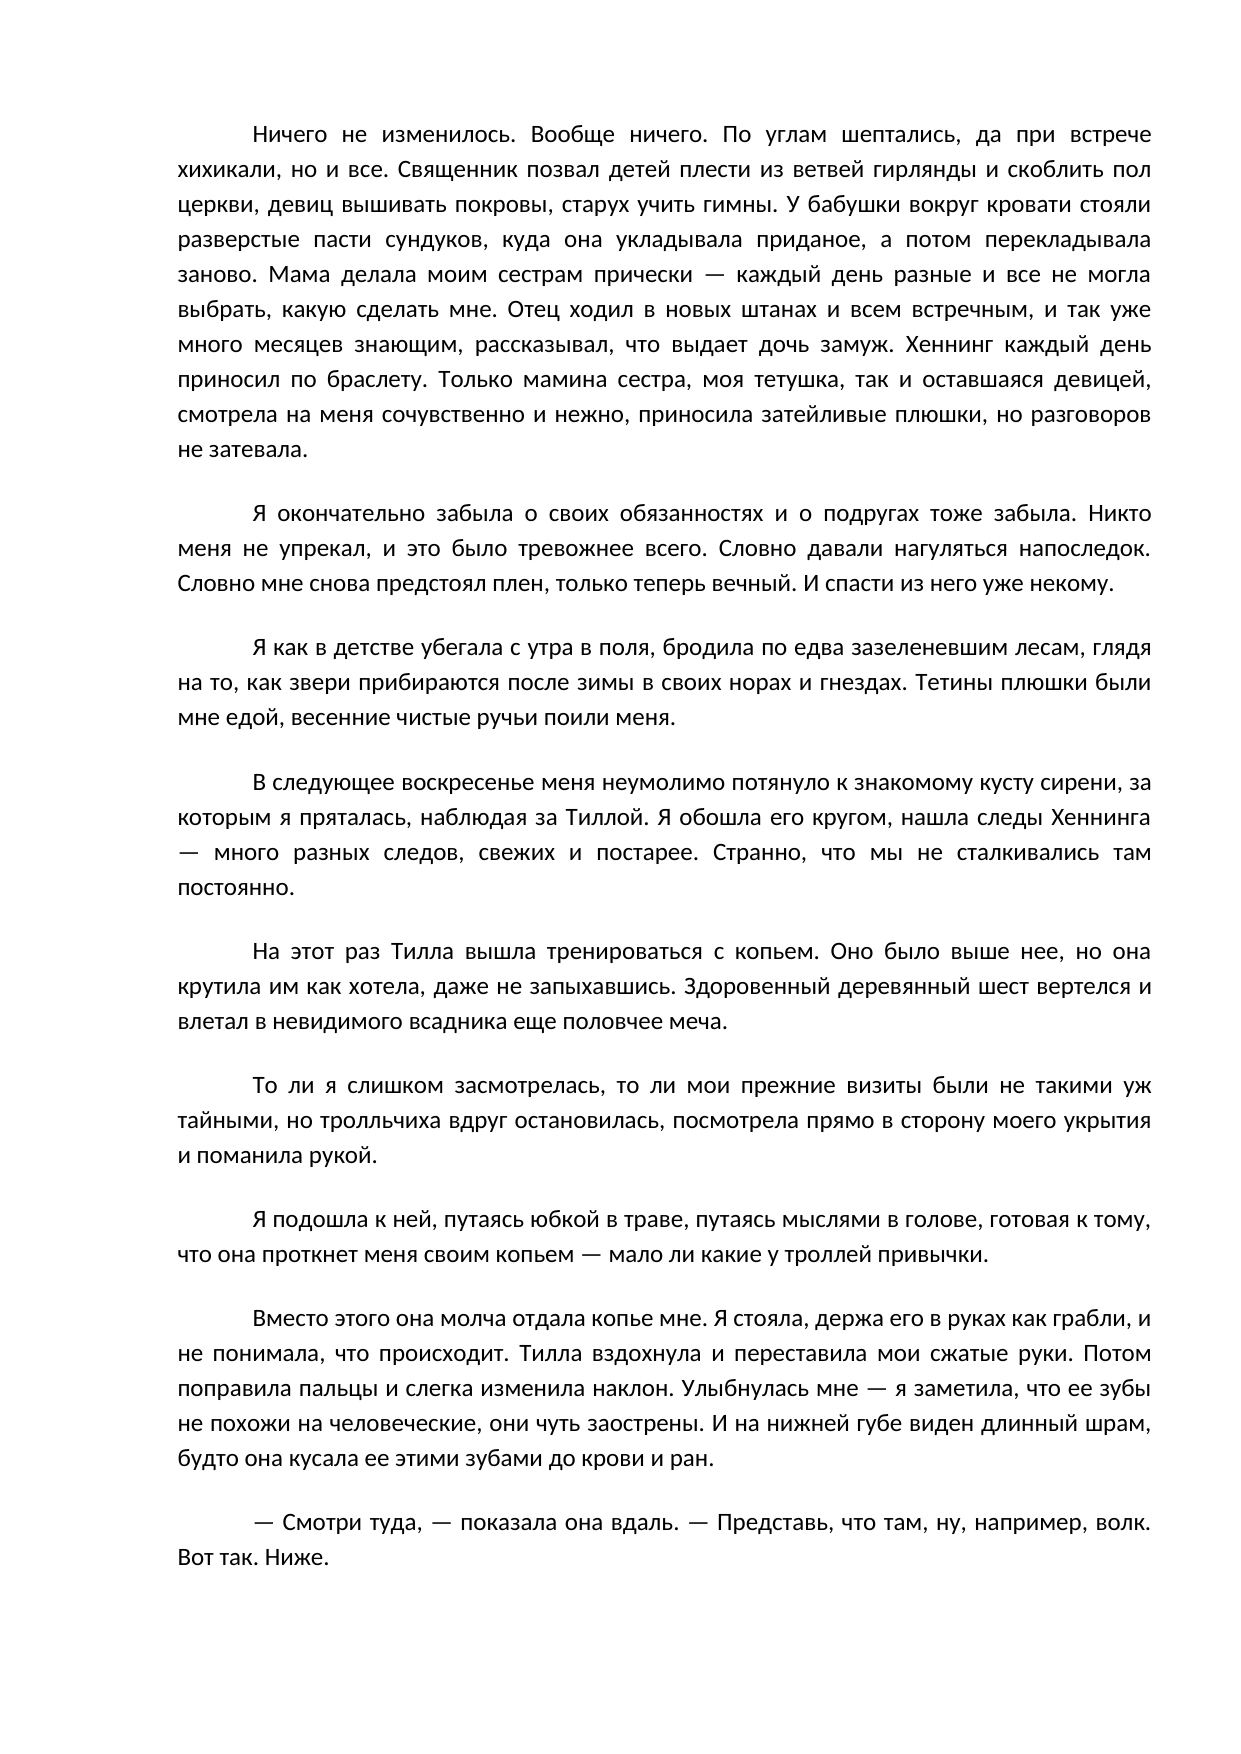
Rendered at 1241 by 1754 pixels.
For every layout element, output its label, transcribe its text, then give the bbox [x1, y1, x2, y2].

text Я как в детстве убегала с утра в поля, бродила по едва зазеленевшим лесам, глядя на то, как звери прибираются после зимы в своих норах и гнездах. Тетины плюшки были мне едой, весенние чистые ручьи поили меня. [177, 631, 1152, 732]
text Вместо этого она молча отдала копье мне. Я стояла, держа его в руках как грабли, и не понимала, что происходит. Тилла вздохнула и переставила мои сжатые руки. Потом поправила пальцы и слегка изменила наклон. Улыбнулась мне — я заметила, что ее зубы не похожи на человеческие, они чуть заострены. И на нижней губе виден длинный шрам, будто она кусала ее этими зубами до крови и ран. [177, 1302, 1152, 1473]
text — Смотри туда, — показала она вдаль. — Представь, что там, ну, например, волк. Вот так. Ниже. [177, 1506, 1152, 1572]
text Ничего не изменилось. Вообще ничего. По углам шептались, да при встрече хихикали, но и все. Священник позвал детей плести из ветвей гирлянды и скоблить пол церкви, девиц вышивать покровы, старух учить гимны. У бабушки вокруг кровати стояли разверстые пасти сундуков, куда она укладывала приданое, а потом перекладывала заново. Мама делала моим сестрам прически — каждый день разные и все не могла выбрать, какую сделать мне. Отец ходил в новых штанах и всем встречным, и так уже много месяцев знающим, рассказывал, что выдает дочь замуж. Хеннинг каждый день приносил по браслету. Только мамина сестра, моя тетушка, так и оставшаяся девицей, смотрела на меня сочувственно и нежно, приносила затейливые плюшки, но разговоров не затевала. [177, 118, 1152, 464]
text В следующее воскресенье меня неумолимо потянуло к знакомому кусту сирени, за которым я пряталась, наблюдая за Тиллой. Я обошла его кругом, нашла следы Хеннинга — много разных следов, свежих и постарее. Странно, что мы не сталкивались там постоянно. [177, 766, 1152, 901]
text Я подошла к ней, путаясь юбкой в траве, путаясь мыслями в голове, готовая к тому, что она проткнет меня своим копьем — мало ли какие у троллей привычки. [177, 1203, 1152, 1269]
text Я окончательно забыла о своих обязанностях и о подругах тоже забыла. Никто меня не упрекал, и это было тревожнее всего. Словно давали нагуляться напоследок. Словно мне снова предстоял плен, только теперь вечный. И спасти из него уже некому. [177, 497, 1152, 598]
text То ли я слишком засмотрелась, то ли мои прежние визиты были не такими уж тайными, но тролльчиха вдруг остановилась, посмотрела прямо в сторону моего укрытия и поманила рукой. [177, 1069, 1152, 1169]
text На этот раз Тилла вышла тренироваться с копьем. Оно было выше нее, но она крутила им как хотела, даже не запыхавшись. Здоровенный деревянный шест вертелся и влетал в невидимого всадника еще половчее меча. [177, 935, 1152, 1035]
